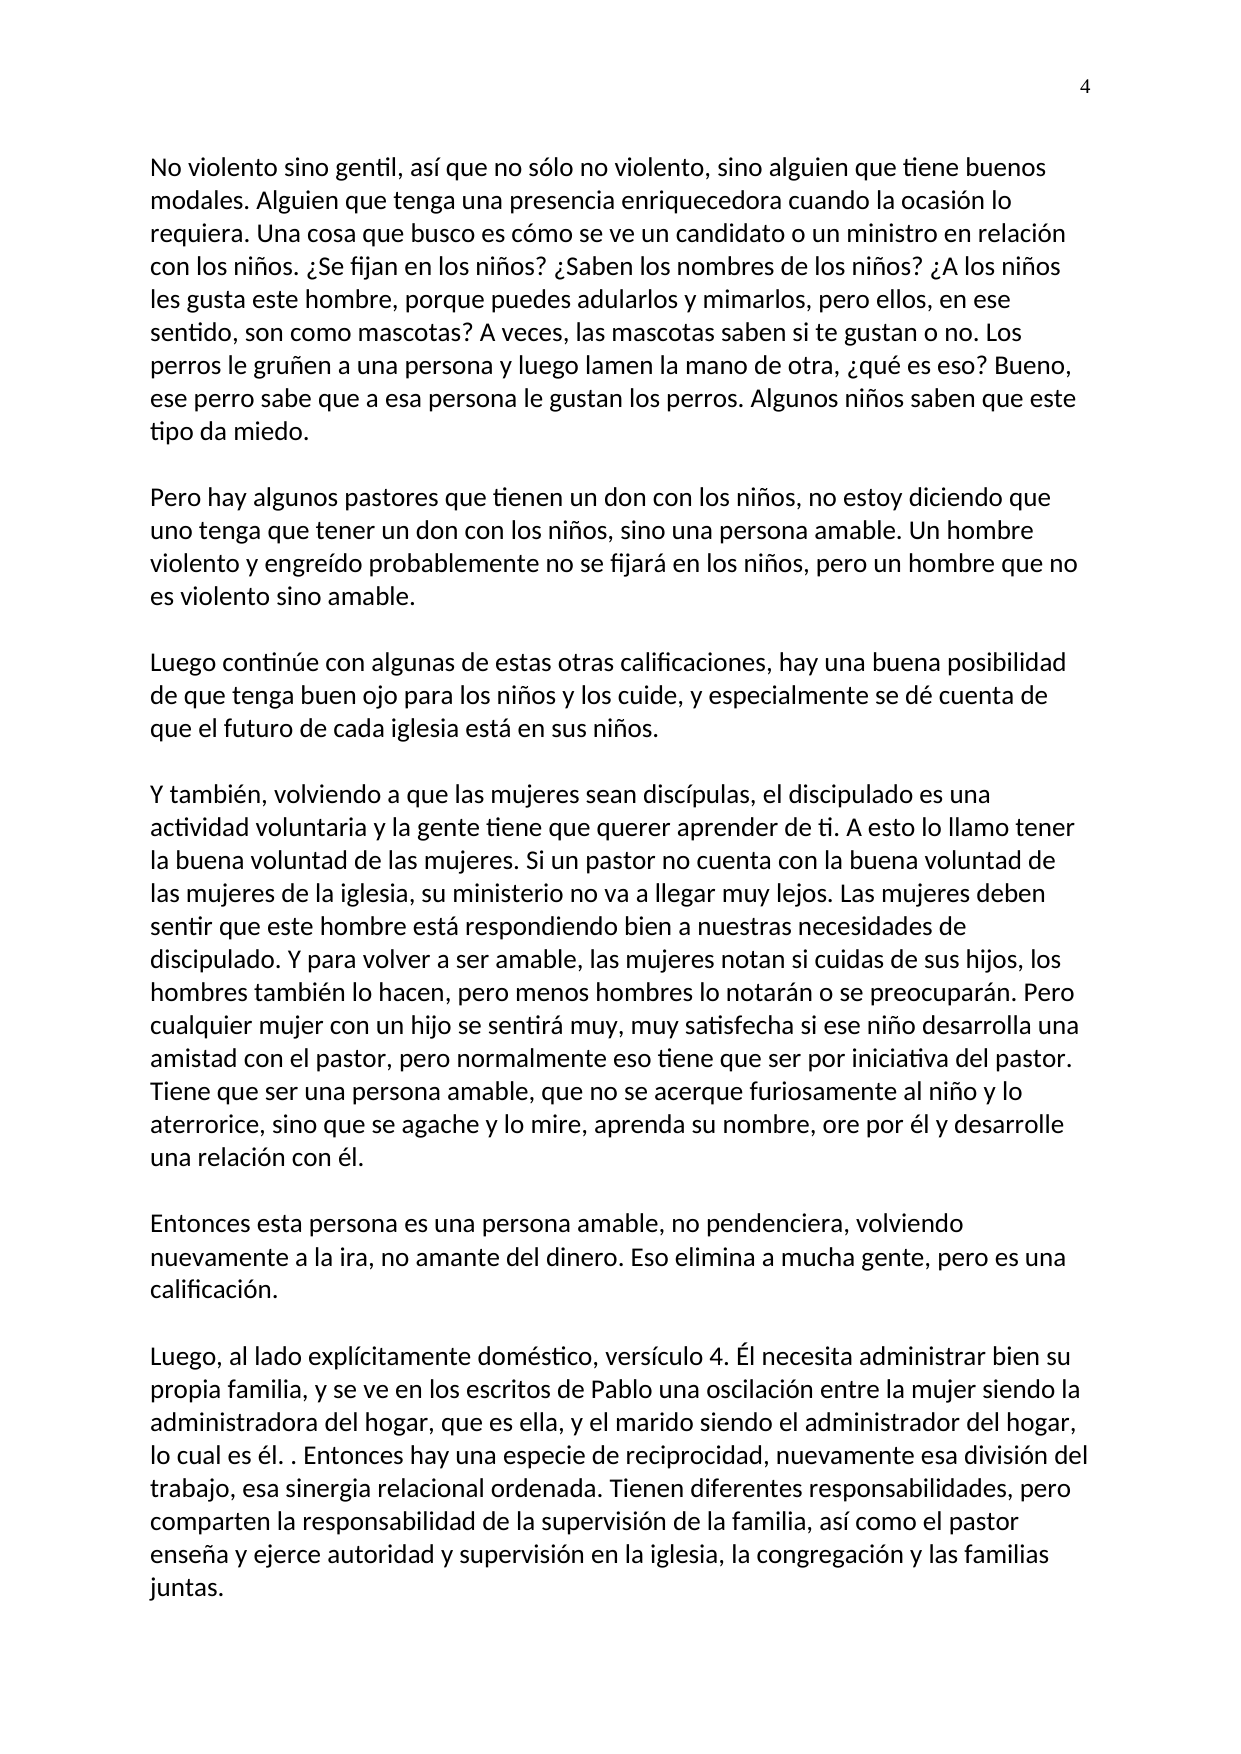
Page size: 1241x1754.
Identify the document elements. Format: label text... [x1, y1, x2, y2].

text Luego, al lado explícitamente doméstico, versículo 4. Él necesita administrar bien su propia familia, y se ve en los escritos de Pablo una oscilación entre la mujer siendo la administradora del hogar, que es ella, y el marido siendo el administrador del hogar, lo cual es él. . Entonces hay una especie de reciprocidad, nuevamente esa división del trabajo, esa sinergia relacional ordenada. Tienen diferentes responsabilidades, pero comparten la responsabilidad de la supervisión de la familia, así como el pastor enseña y ejerce autoridad y supervisión en la iglesia, la congregación y las familias juntas. [150, 1339, 1090, 1603]
text Entonces esta persona es una persona amable, no pendenciera, volviendo nuevamente a la ira, no amante del dinero. Eso elimina a mucha gente, pero es una calificación. [150, 1207, 1090, 1306]
text Luego continúe con algunas de estas otras calificaciones, hay una buena posibilidad de que tenga buen ojo para los niños y los cuide, y especialmente se dé cuenta de que el futuro de cada iglesia está en sus niños. [150, 645, 1090, 744]
text Y también, volviendo a que las mujeres sean discípulas, el discipulado es una actividad voluntaria y la gente tiene que querer aprender de ti. A esto lo llamo tener la buena voluntad de las mujeres. Si un pastor no cuenta con la buena voluntad de las mujeres de la iglesia, su ministerio no va a llegar muy lejos. Las mujeres deben sentir que este hombre está respondiendo bien a nuestras necesidades de discipulado. Y para volver a ser amable, las mujeres notan si cuidas de sus hijos, los hombres también lo hacen, pero menos hombres lo notarán o se preocuparán. Pero cualquier mujer con un hijo se sentirá muy, muy satisfecha si ese niño desarrolla una amistad con el pastor, pero normalmente eso tiene que ser por iniciativa del pastor. Tiene que ser una persona amable, que no se acerque furiosamente al niño y lo aterrorice, sino que se agache y lo mire, aprenda su nombre, ore por él y desarrolle una relación con él. [150, 777, 1090, 1174]
text Pero hay algunos pastores que tienen un don con los niños, no estoy diciendo que uno tenga que tener un don con los niños, sino una persona amable. Un hombre violento y engreído probablemente no se fijará en los niños, pero un hombre que no es violento sino amable. [150, 480, 1090, 612]
text No violento sino gentil, así que no sólo no violento, sino alguien que tiene buenos modales. Alguien que tenga una presencia enriquecedora cuando la ocasión lo requiera. Una cosa que busco es cómo se ve un candidato o un ministro en relación con los niños. ¿Se fijan en los niños? ¿Saben los nombres de los niños? ¿A los niños les gusta este hombre, porque puedes adularlos y mimarlos, pero ellos, en ese sentido, son como mascotas? A veces, las mascotas saben si te gustan o no. Los perros le gruñen a una persona y luego lamen la mano de otra, ¿qué es eso? Bueno, ese perro sabe que a esa persona le gustan los perros. Algunos niños saben que este tipo da miedo. [150, 150, 1090, 447]
